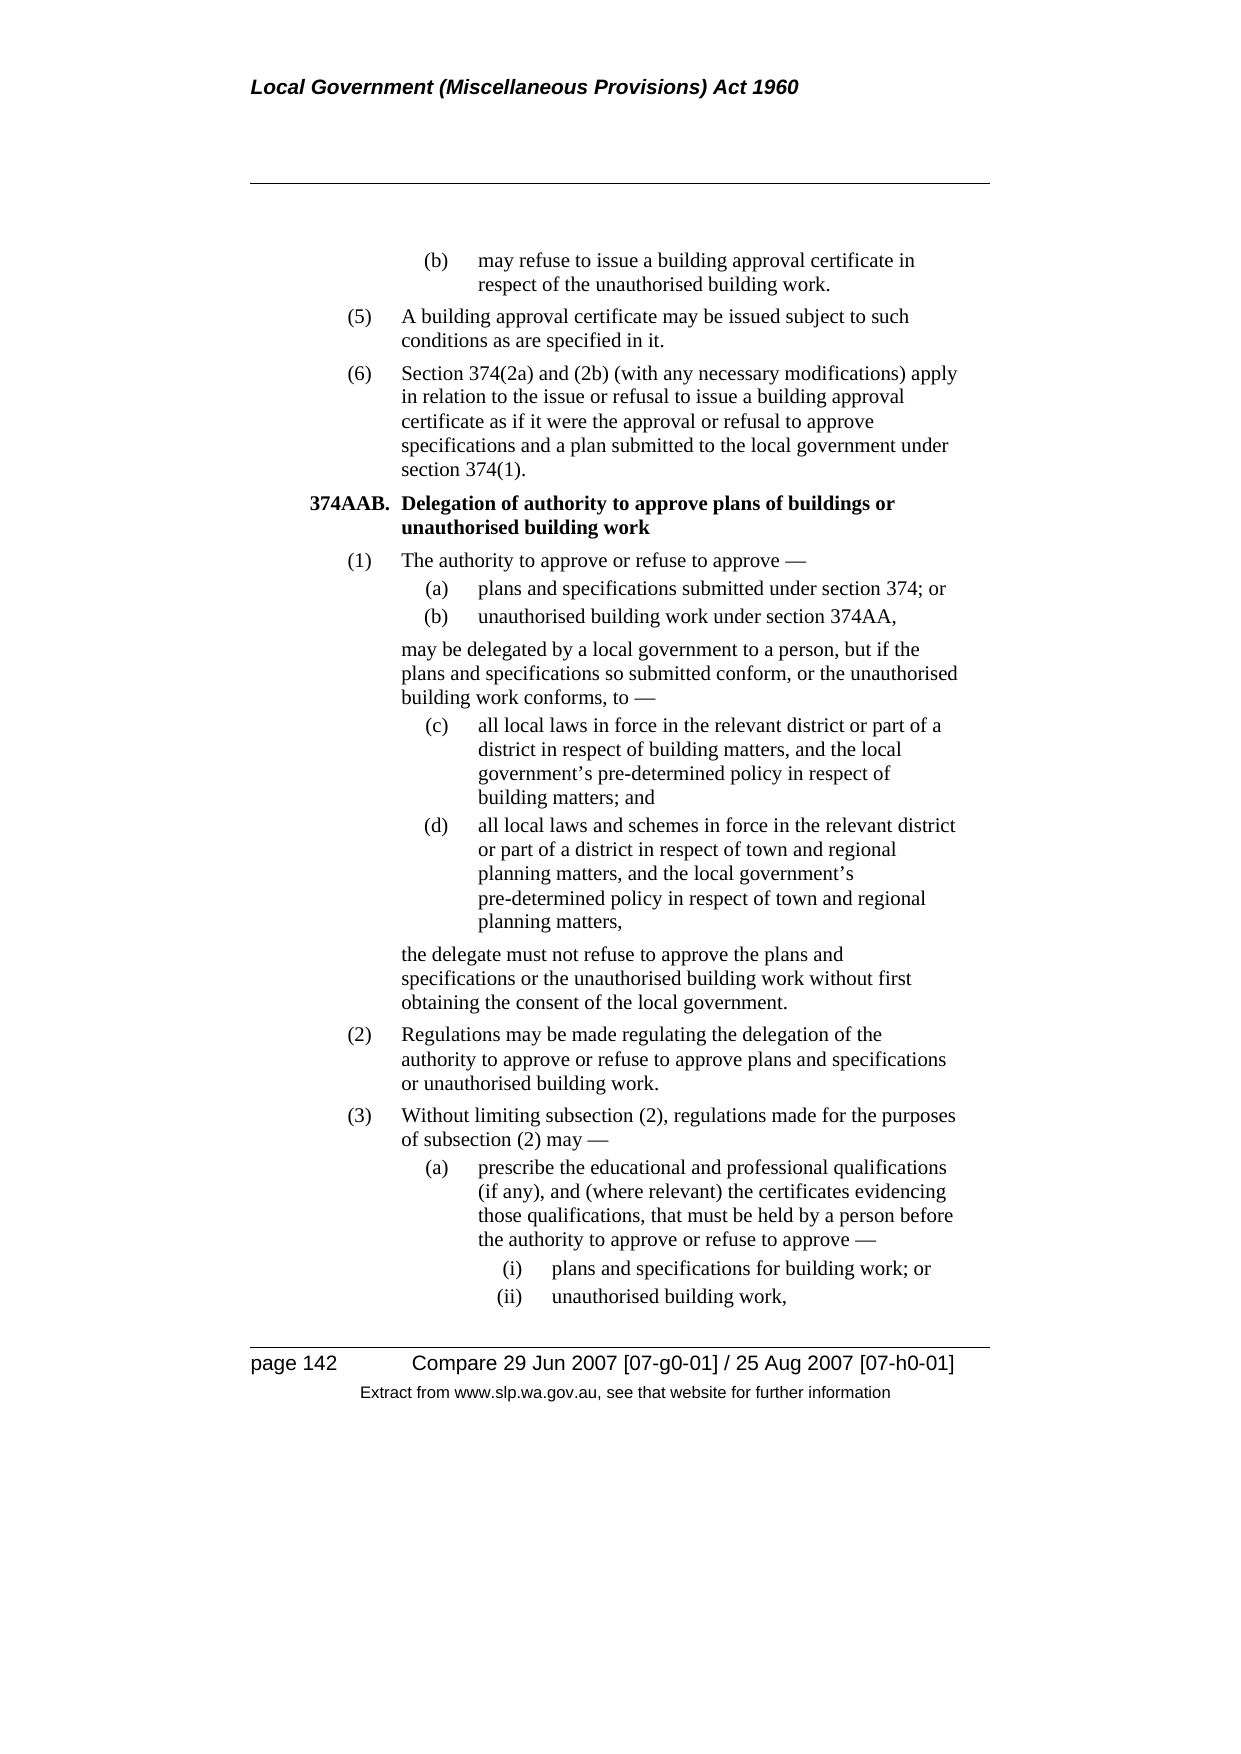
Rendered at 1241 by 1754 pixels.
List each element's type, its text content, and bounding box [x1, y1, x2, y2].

text the delegate must not refuse to approve the plans and specifications or the unauthorised building work without first obtaining the consent of the local government. [312, 942, 960, 1014]
text (2) Regulations may be made regulating the delegation of the authority to approve or refuse to approve plans and specifications or unauthorised building work. [312, 1022, 960, 1094]
text (c) all local laws in force in the relevant district or part of a district in respect of building matters, and the local government’s pre-determined policy in respect of building matters; and [389, 713, 960, 809]
text (d) all local laws and schemes in force in the relevant district or part of a district in respect of town and regional planning matters, and the local government’s pre-determined policy in respect of town and regional planning matters, [389, 813, 960, 933]
text (1) The authority to approve or refuse to approve — [312, 548, 960, 572]
text (i) plans and specifications for building work; or [463, 1256, 960, 1280]
text (6) Section 374(2a) and (2b) (with any necessary modifications) apply in relation to the issue or refusal to issue a building approval certificate as if it were the approval or refusal to approve specifications and a plan submitted to the local government under section 374(1). [312, 360, 960, 481]
text (b) may refuse to issue a building approval certificate in respect of the unauthorised building work. [389, 247, 960, 296]
text (ii) unauthorised building work, [463, 1284, 960, 1308]
text (5) A building approval certificate may be issued subject to such conditions as are specified in it. [312, 304, 960, 352]
subtitle 374AAB. Delegation of authority to approve plans of buildings or unauthorised building work [309, 491, 960, 539]
text (a) plans and specifications submitted under section 374; or [389, 576, 960, 600]
text (b) unauthorised building work under section 374AA, [389, 604, 960, 628]
text may be delegated by a local government to a person, but if the plans and specifications so submitted conform, or the unauthorised building work conforms, to — [312, 636, 960, 709]
text (3) Without limiting subsection (2), regulations made for the purposes of subsection (2) may — [312, 1103, 960, 1151]
text (a) prescribe the educational and professional qualifications (if any), and (where relevant) the certificates evidencing those qualifications, that must be held by a person before the authority to approve or refuse to approve — [389, 1155, 960, 1251]
